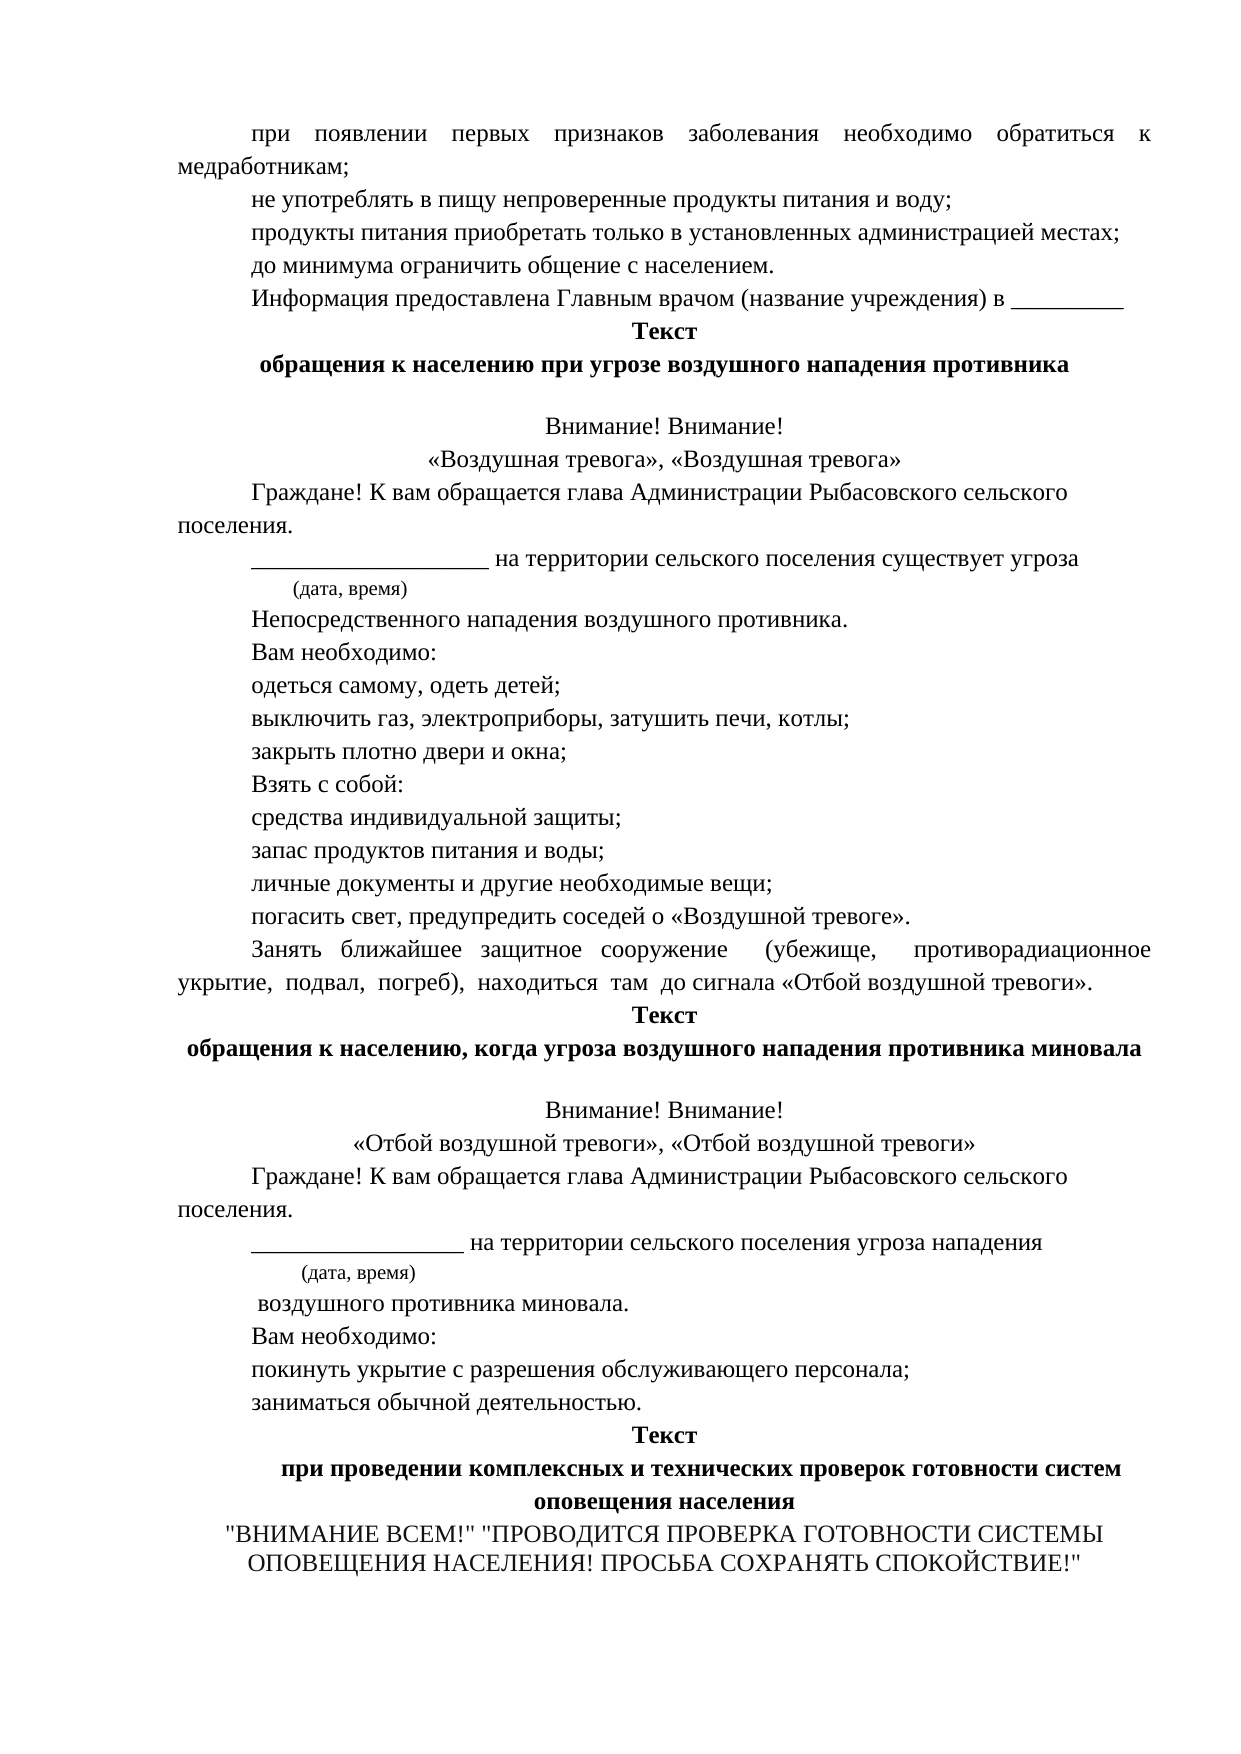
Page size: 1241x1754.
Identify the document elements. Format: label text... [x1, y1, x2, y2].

text Внимание! Внимание! [177, 411, 1152, 440]
text личные документы и другие необходимые вещи; [177, 868, 1152, 897]
text заниматься обычной деятельностью. [177, 1387, 1152, 1416]
text Текст [177, 316, 1152, 345]
text "ВНИМАНИЕ ВСЕМ!" "ПРОВОДИТСЯ ПРОВЕРКА ГОТОВНОСТИ СИСТЕМЫ ОПОВЕЩЕНИЯ НАСЕЛЕНИЯ! ПРОСЬБА СОХРАНЯТЬ СПОКОЙСТВИЕ!" [177, 1519, 1152, 1577]
text Текст [177, 1000, 1152, 1029]
text воздушного противника миновала. [177, 1288, 1152, 1317]
text Внимание! Внимание! [177, 1095, 1152, 1123]
text при проведении комплексных и технических проверок готовности систем оповещения населения [177, 1453, 1152, 1515]
text обращения к населению, когда угроза воздушного нападения противника миновала [177, 1033, 1152, 1062]
text одеться самому, одеть детей; [177, 670, 1152, 698]
text Взять с собой: [177, 769, 1152, 798]
text Граждане! К вам обращается глава Администрации Рыбасовского сельского поселения. [177, 477, 1152, 539]
text Текст [177, 1420, 1152, 1449]
text Непосредственного нападения воздушного противника. [177, 604, 1152, 632]
text Вам необходимо: [177, 637, 1152, 666]
text Вам необходимо: [177, 1321, 1152, 1350]
text при появлении первых признаков заболевания необходимо обратиться к медработникам; [177, 118, 1152, 180]
text запас продуктов питания и воды; [177, 835, 1152, 864]
text ___________________ на территории сельского поселения существует угроза [177, 543, 1152, 572]
text (дата, время) [177, 1260, 1152, 1284]
text погасить свет, предупредить соседей о «Воздушной тревоге». [177, 901, 1152, 930]
text закрыть плотно двери и окна; [177, 736, 1152, 764]
text средства индивидуальной защиты; [177, 802, 1152, 831]
text _________________ на территории сельского поселения угроза нападения [177, 1227, 1152, 1256]
text выключить газ, электроприборы, затушить печи, котлы; [177, 703, 1152, 732]
text покинуть укрытие с разрешения обслуживающего персонала; [177, 1354, 1152, 1383]
text обращения к населению при угрозе воздушного нападения противника [177, 349, 1152, 378]
text до минимума ограничить общение с населением. [177, 250, 1152, 279]
text «Отбой воздушной тревоги», «Отбой воздушной тревоги» [177, 1128, 1152, 1157]
text Занять ближайшее защитное сооружение (убежище, противорадиационное укрытие, подвал, погреб), находиться там до сигнала «Отбой воздушной тревоги». [177, 934, 1152, 996]
text Граждане! К вам обращается глава Администрации Рыбасовского сельского поселения. [177, 1161, 1152, 1223]
text (дата, время) [177, 576, 1152, 600]
text продукты питания приобретать только в установленных администрацией местах; [177, 217, 1152, 246]
text «Воздушная тревога», «Воздушная тревога» [177, 444, 1152, 473]
text не употреблять в пищу непроверенные продукты питания и воду; [177, 184, 1152, 213]
text Информация предоставлена Главным врачом (название учреждения) в _________ [177, 283, 1152, 312]
